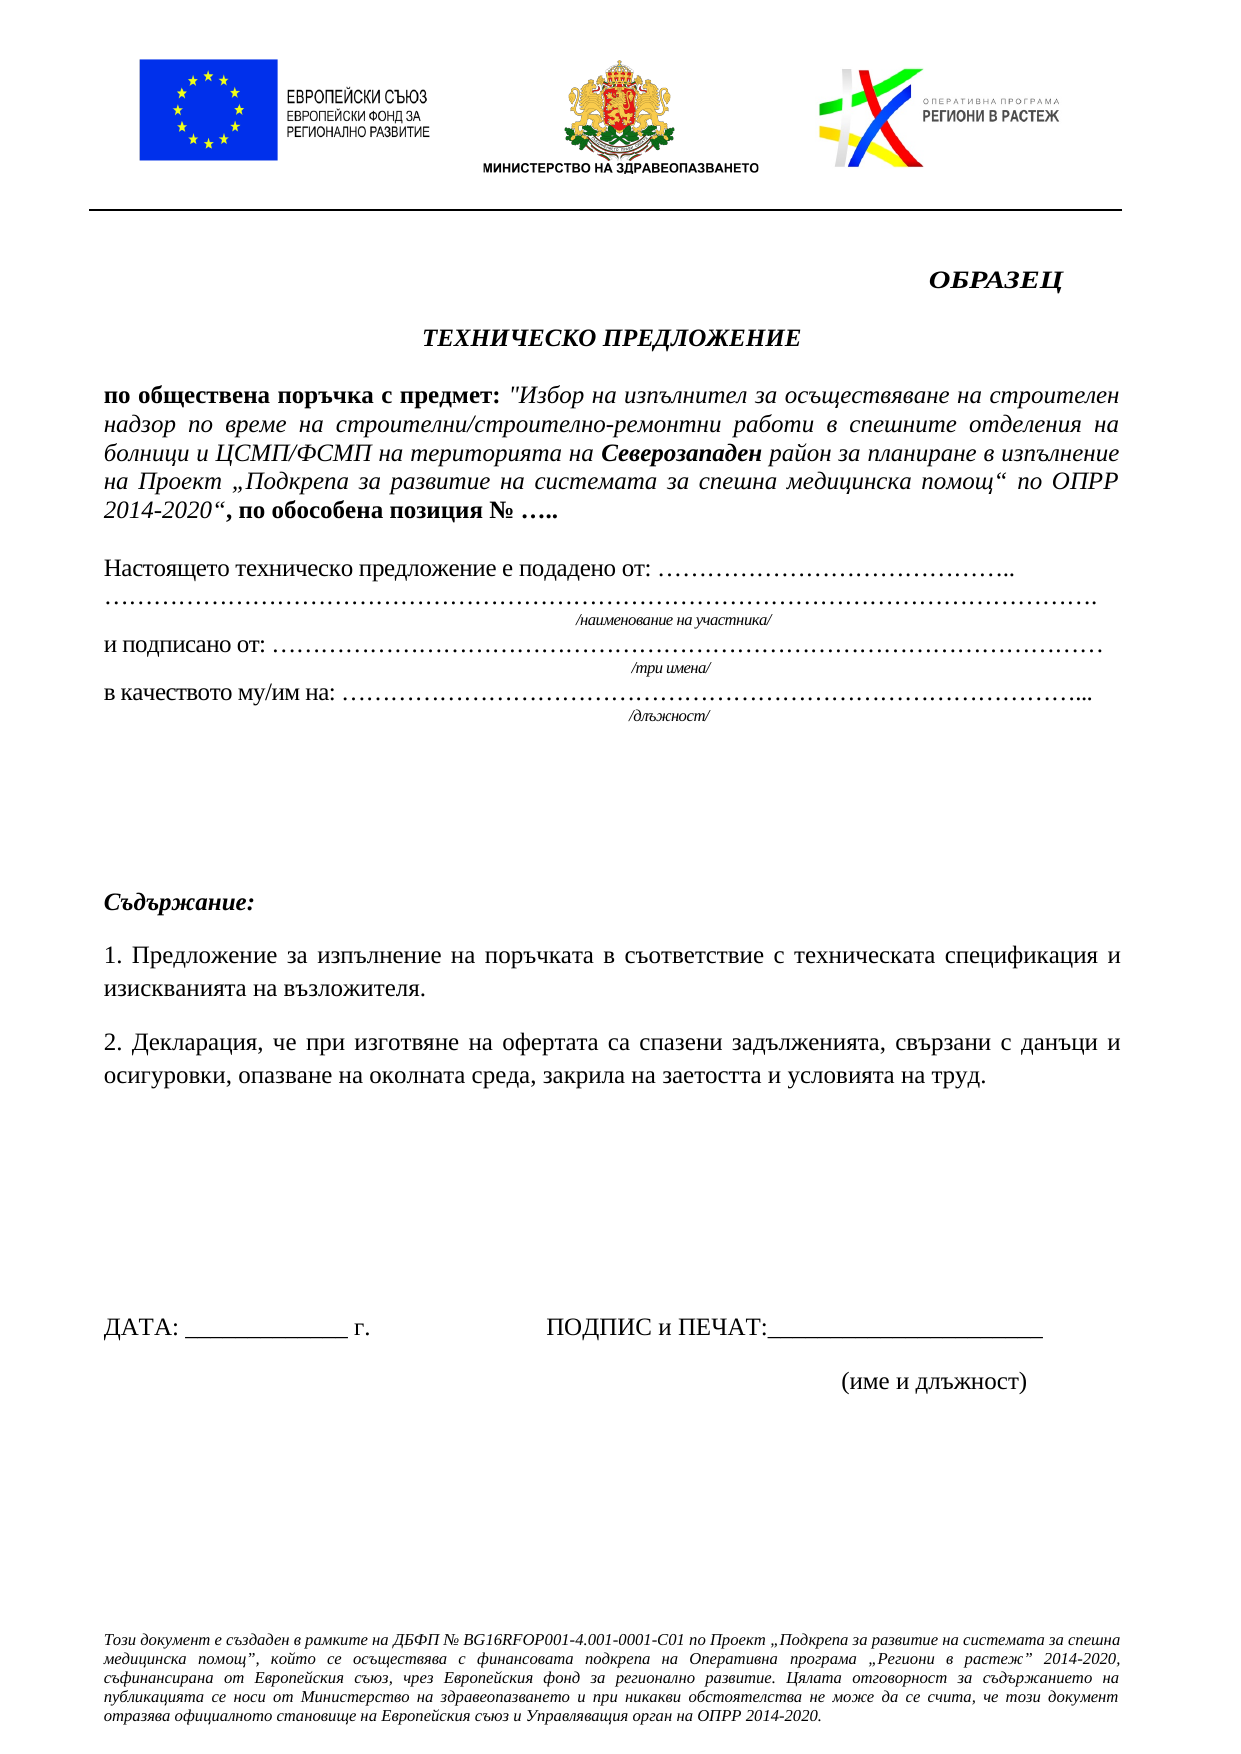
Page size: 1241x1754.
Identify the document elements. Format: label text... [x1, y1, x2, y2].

text /наименование на участника/ [133, 610, 1127, 629]
text и подписано от: ………………………………………………………………………………………… [103, 629, 1127, 658]
text ТЕХНИЧЕСКО ПРЕДЛОЖЕНИЕ [103, 323, 1122, 351]
text 2. Декларация, че при изготвяне на офертата са спазени задълженията, свързани с данъци и осигуровки, опазване на околната среда, закрила на заетостта и условията на труд. [103, 1027, 1122, 1089]
picture [483, 60, 759, 174]
text …………………………………………………………………………………………………………. [103, 581, 1121, 610]
picture [814, 67, 1063, 174]
text Настоящето техническо предложение e подадено от: …………………………………….. [103, 553, 1121, 581]
text (име и длъжност) [103, 1366, 1122, 1394]
text /три имена/ [133, 658, 1122, 677]
text /длъжност/ [133, 706, 1127, 725]
text в качеството му/им на: ………………………………………………………………………………... [103, 677, 1127, 706]
picture [133, 57, 440, 174]
text ДАТА: _____________ г. ПОДПИС и ПЕЧАТ:______________________ [103, 1312, 1122, 1341]
text Съдържание: [103, 887, 1122, 915]
text 1. Предложение за изпълнение на поръчката в съответствие с техническата спецификация и изискванията на възложителя. [103, 941, 1122, 1002]
text по обществена поръчка с предмет: "Избор на изпълнител за осъществяване на строителен надзор по време на строителни/строително-ремонтни работи в спешните отделения на болници и ЦСМП/ФСМП на територията на Северозападен район за планиране в изпълнение на Проект „Подкрепа за развитие на системата за спешна медицинска помощ“ по ОПРР 2014-2020“, по обособена позиция № ….. [103, 380, 1122, 524]
text OБРАЗЕЦ [915, 265, 1122, 294]
